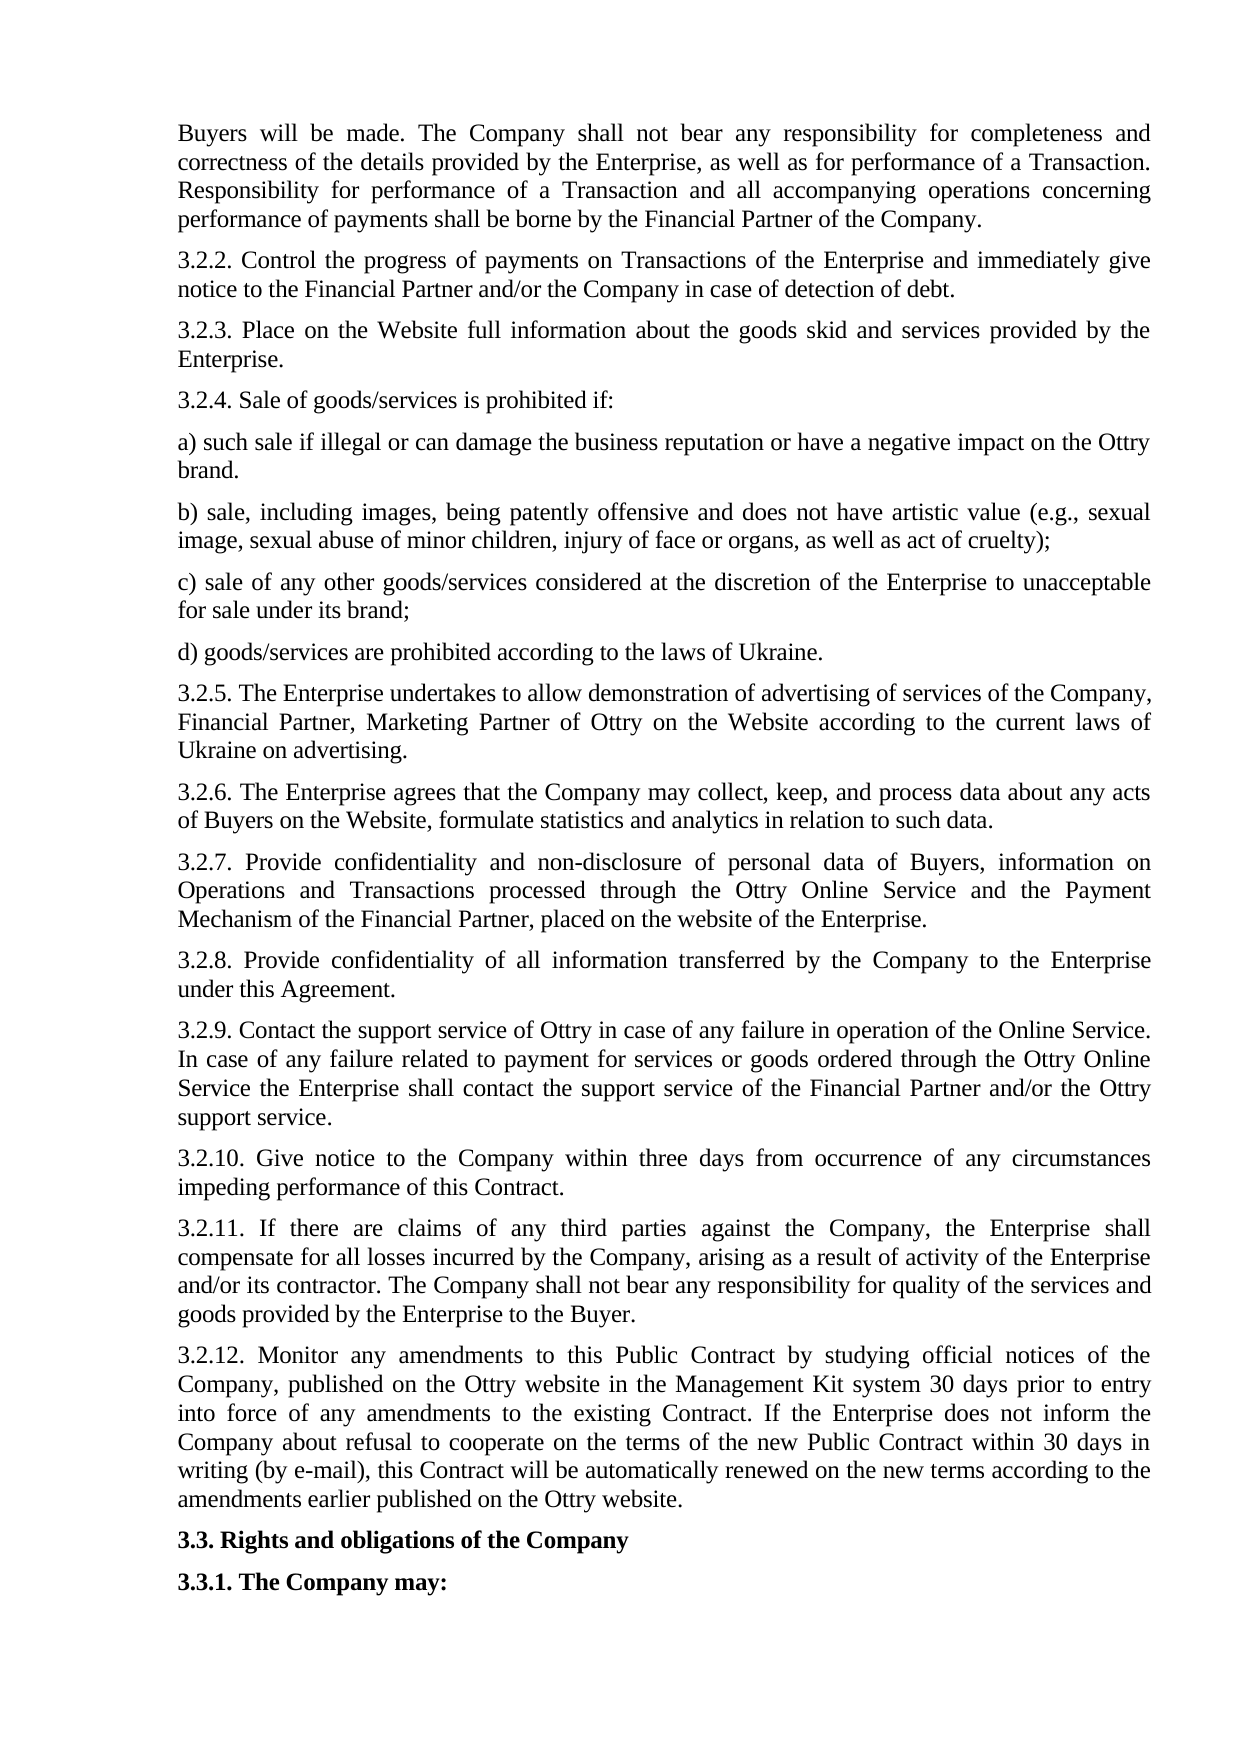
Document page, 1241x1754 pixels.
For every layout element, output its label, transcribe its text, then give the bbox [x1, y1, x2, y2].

text 3.2.10. Give notice to the Company within three days from occurrence of any circumstances impeding performance of this Contract. [177, 1143, 1152, 1201]
text 3.2.3. Place on the Website full information about the goods skid and services provided by the Enterprise. [177, 316, 1152, 373]
text 3.2.9. Contact the support service of Ottry in case of any failure in operation of the Online Service. In case of any failure related to payment for services or goods ordered through the Ottry Online Service the Enterprise shall contact the support service of the Financial Partner and/or the Ottry support service. [177, 1016, 1152, 1131]
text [177, 118, 1152, 233]
text 3.2.11. If there are claims of any third parties against the Company, the Enterprise shall compensate for all losses incurred by the Company, arising as a result of activity of the Enterprise and/or its contractor. The Company shall not bear any responsibility for quality of the services and goods provided by the Enterprise to the Buyer. [177, 1213, 1152, 1328]
text 3.3. Rights and obligations of the Company [177, 1526, 1152, 1554]
text 3.2.6. The Enterprise agrees that the Company may collect, keep, and process data about any acts of Buyers on the Website, formulate statistics and analytics in relation to such data. [177, 777, 1152, 834]
text 3.2.12. Monitor any amendments to this Public Contract by studying official notices of the Company, published on the Ottry website in the Management Kit system 30 days prior to entry into force of any amendments to the existing Contract. If the Enterprise does not inform the Company about refusal to cooperate on the terms of the new Public Contract within 30 days in writing (by e-mail), this Contract will be automatically renewed on the new terms according to the amendments earlier published on the Ottry website. [177, 1341, 1152, 1513]
text a) such sale if illegal or can damage the business reputation or have a negative impact on the Ottry brand. [177, 427, 1152, 484]
text c) sale of any other goods/services considered at the discretion of the Enterprise to unacceptable for sale under its brand; [177, 567, 1152, 624]
text 3.2.7. Provide confidentiality and non-disclosure of personal data of Buyers, information on Operations and Transactions processed through the Ottry Online Service and the Payment Mechanism of the Financial Partner, placed on the website of the Enterprise. [177, 847, 1152, 933]
text 3.2.8. Provide confidentiality of all information transferred by the Company to the Enterprise under this Agreement. [177, 946, 1152, 1003]
text 3.2.4. Sale of goods/services is prohibited if: [177, 386, 1152, 414]
text d) goods/services are prohibited according to the laws of Ukraine. [177, 637, 1152, 666]
text 3.3.1. The Company may: [177, 1567, 1152, 1596]
text b) sale, including images, being patently offensive and does not have artistic value (e.g., sexual image, sexual abuse of minor children, injury of face or organs, as well as act of cruelty); [177, 497, 1152, 554]
text 3.2.5. The Enterprise undertakes to allow demonstration of advertising of services of the Company, Financial Partner, Marketing Partner of Ottry on the Website according to the current laws of Ukraine on advertising. [177, 678, 1152, 764]
text 3.2.2. Control the progress of payments on Transactions of the Enterprise and immediately give notice to the Financial Partner and/or the Company in case of detection of debt. [177, 246, 1152, 303]
